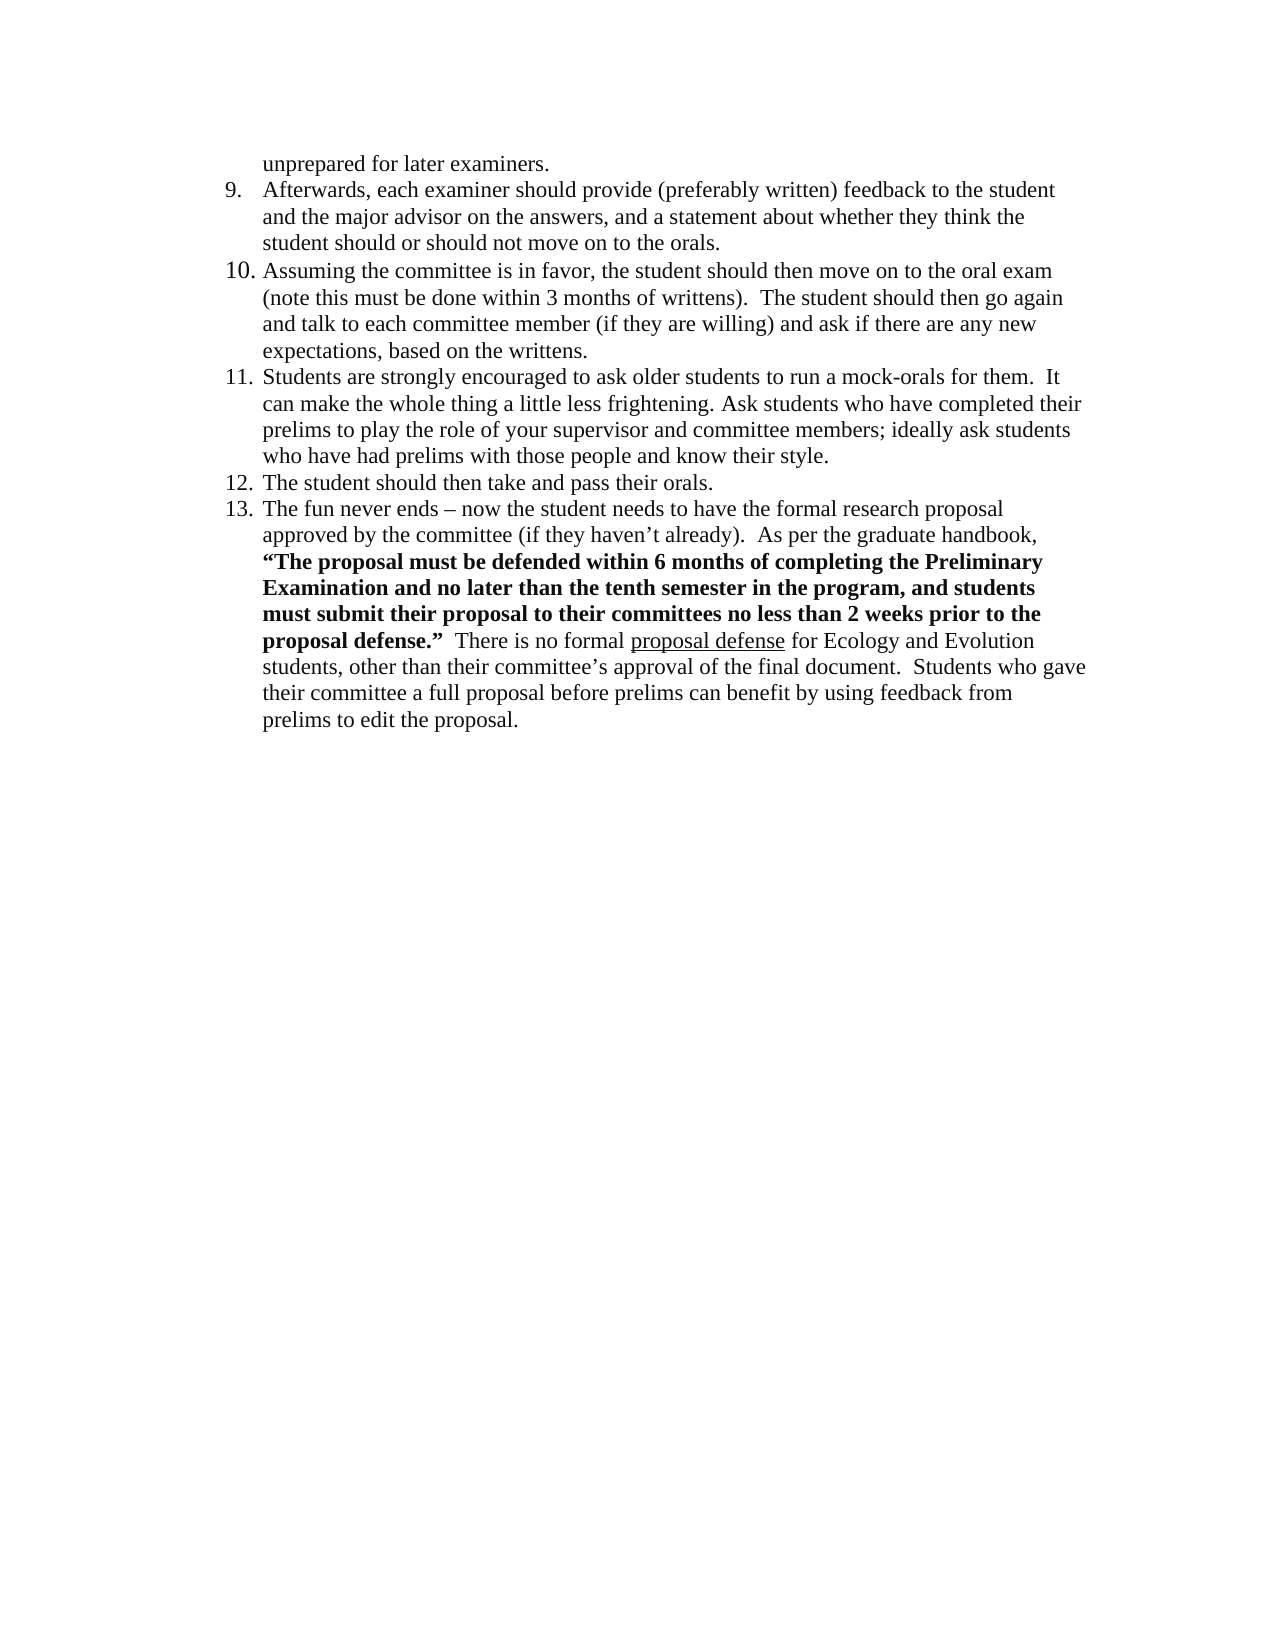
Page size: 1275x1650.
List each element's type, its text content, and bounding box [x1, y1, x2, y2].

list Afterwards, each examiner should provide (preferably written) feedback to the student and the major advisor on the answers, and a statement about whether they think the student should or should not move on to the orals. [225, 176, 1087, 255]
list The fun never ends – now the student needs to have the formal research proposal approved by the committee (if they haven’t already). As per the graduate handbook, “The proposal must be defended within 6 months of completing the Preliminary Examination and no later than the tenth semester in the program, and students must submit their proposal to their committees no less than 2 weeks prior to the proposal defense.” There is no formal proposal defense for Ecology and Evolution students, other than their committee’s approval of the final document. Students who gave their committee a full proposal before prelims can benefit by using feedback from prelims to edit the proposal. [225, 495, 1087, 732]
list Assuming the committee is in favor, the student should then move on to the oral exam (note this must be done within 3 months of writtens). The student should then go again and talk to each committee member (if they are willing) and ask if there are any new expectations, based on the writtens. [225, 255, 1087, 363]
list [225, 150, 1087, 176]
list Students are strongly encouraged to ask older students to run a mock-orals for them. It can make the whole thing a little less frightening. Ask students who have completed their prelims to play the role of your supervisor and committee members; ideally ask students who have had prelims with those people and know their style. [225, 363, 1087, 469]
list The student should then take and pass their orals. [225, 469, 1087, 495]
